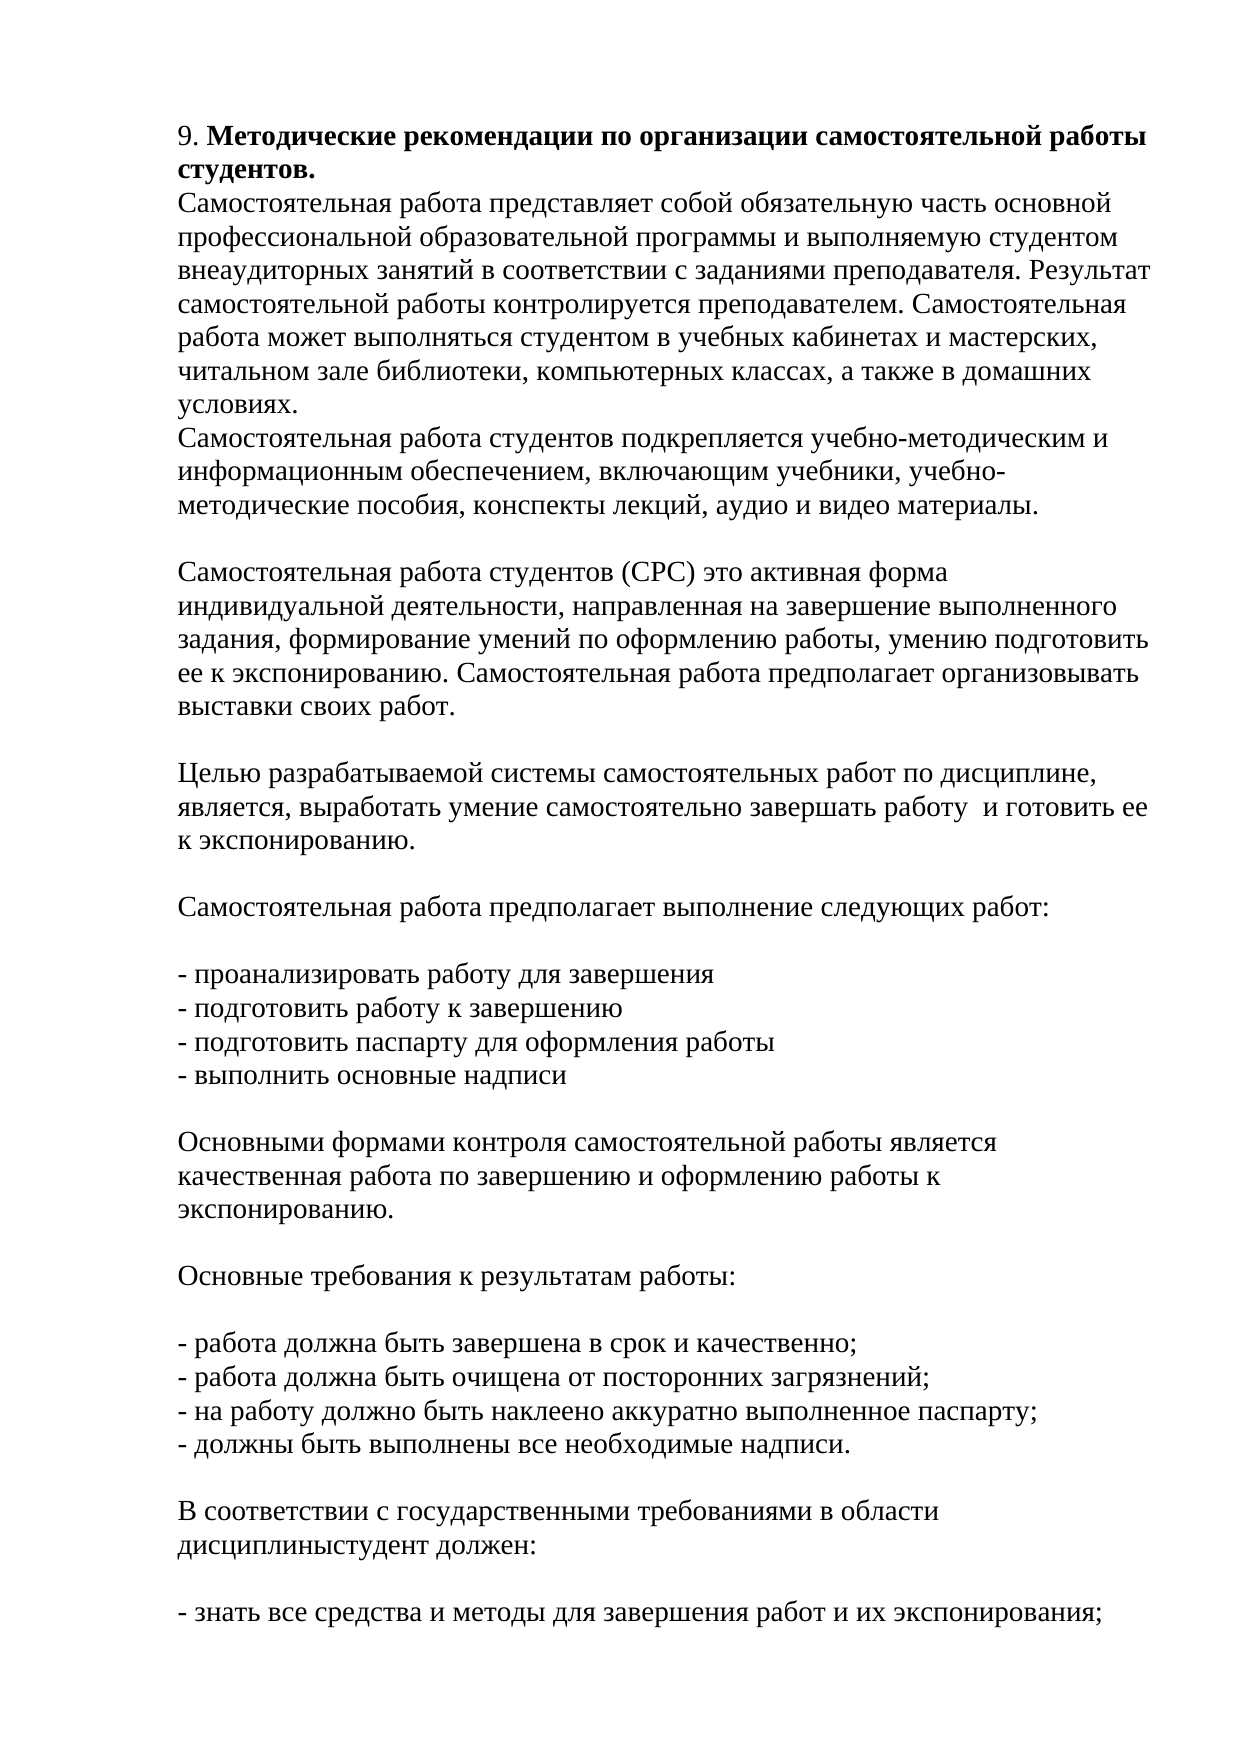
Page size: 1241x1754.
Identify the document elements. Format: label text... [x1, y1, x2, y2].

text Целью разрабатываемой системы самостоятельных работ по дисциплине, является, выработать умение самостоятельно завершать работу и готовить ее к экспонированию. [177, 755, 1152, 856]
text - выполнить основные надписи [177, 1057, 1152, 1091]
text Самостоятельная работа представляет собой обязательную часть основной профессиональной образовательной программы и выполняемую студентом внеаудиторных занятий в соответствии с заданиями преподавателя. Результат самостоятельной работы контролируется преподавателем. Самостоятельная работа может выполняться студентом в учебных кабинетах и мастерских, читальном зале библиотеки, компьютерных классах, а также в домашних условиях. [177, 185, 1152, 420]
text - проанализировать работу для завершения [177, 957, 1152, 990]
text Самостоятельная работа студентов подкрепляется учебно-методическим и информационным обеспечением, включающим учебники, учебно-методические пособия, конспекты лекций, аудио и видео материалы. [177, 420, 1152, 521]
text - работа должна быть завершена в срок и качественно; [177, 1326, 1152, 1359]
text - подготовить работу к завершению [177, 990, 1152, 1024]
text В соответствии с государственными требованиями в области дисциплиныстудент должен: [177, 1493, 1152, 1560]
text - работа должна быть очищена от посторонних загрязнений; [177, 1359, 1152, 1393]
text - знать все средства и методы для завершения работ и их экспонирования; [177, 1594, 1152, 1627]
text Основными формами контроля самостоятельной работы является качественная работа по завершению и оформлению работы к экспонированию. [177, 1124, 1152, 1225]
text Основные требования к результатам работы: [177, 1258, 1152, 1292]
text - на работу должно быть наклеено аккуратно выполненное паспарту; [177, 1393, 1152, 1426]
text Самостоятельная работа студентов (СРС) это активная форма индивидуальной деятельности, направленная на завершение выполненного задания, формирование умений по оформлению работы, умению подготовить ее к экспонированию. Самостоятельная работа предполагает организовывать выставки своих работ. [177, 554, 1152, 722]
text - должны быть выполнены все необходимые надписи. [177, 1426, 1152, 1460]
text Самостоятельная работа предполагает выполнение следующих работ: [177, 889, 1152, 923]
text 9. Методические рекомендации по организации самостоятельной работы студентов. [177, 118, 1152, 185]
text - подготовить паспарту для оформления работы [177, 1024, 1152, 1057]
